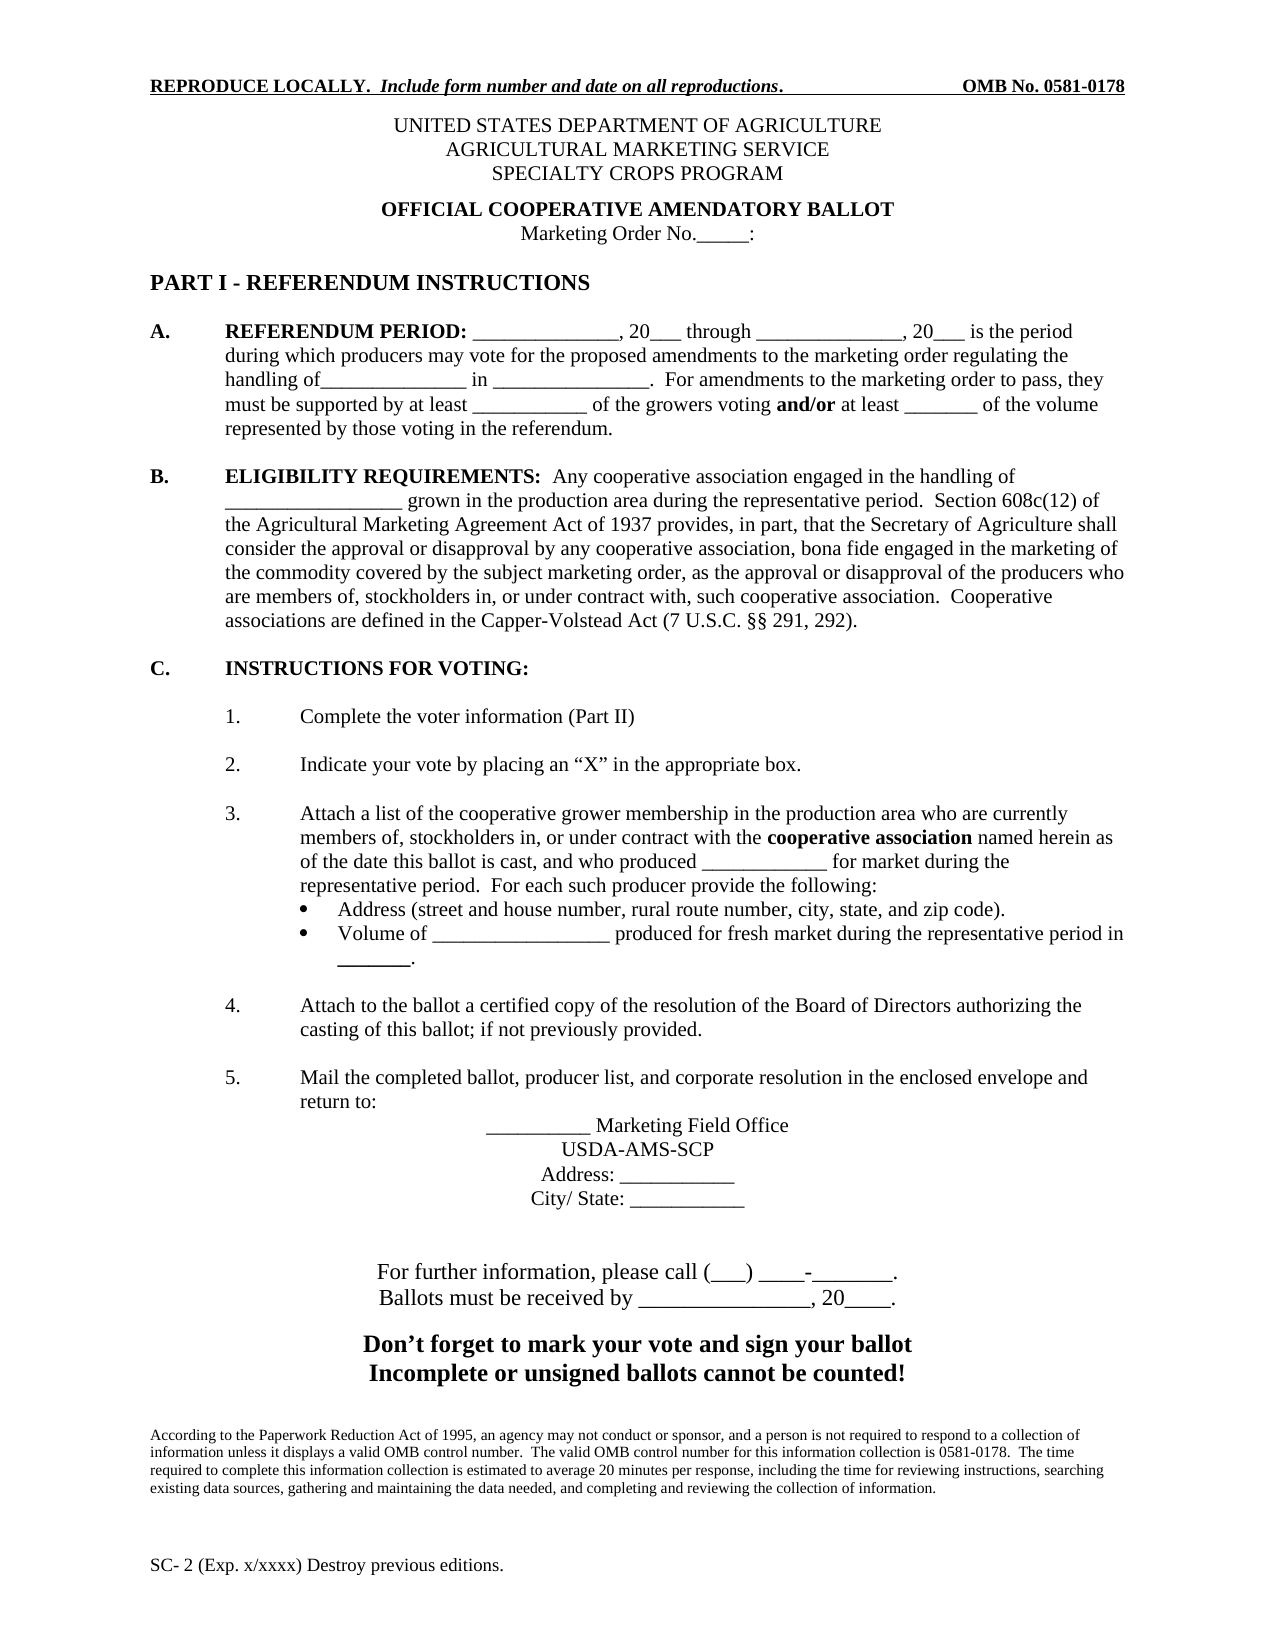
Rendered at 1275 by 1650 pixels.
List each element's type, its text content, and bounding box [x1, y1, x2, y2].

text SPECIALTY CROPS PROGRAM [150, 161, 1125, 185]
list Address (street and house number, rural route number, city, state, and zip code). [300, 897, 1125, 921]
text City/ State: ___________ [150, 1186, 1125, 1209]
text Don’t forget to mark your vote and sign your ballot [150, 1329, 1125, 1358]
text OFFICIAL COOPERATIVE AMENDATORY BALLOT [150, 197, 1125, 221]
list Indicate your vote by placing an “X” in the appropriate box. [225, 752, 1125, 776]
list Mail the completed ballot, producer list, and corporate resolution in the enclosed envelope and return to: [225, 1065, 1125, 1113]
text A. REFERENDUM PERIOD: ______________, 20___ through ______________, 20___ is the period during which producers may vote for the proposed amendments to the marketing order regulating the handling of______________ in _______________. For amendments to the marketing order to pass, they must be supported by at least ___________ of the growers voting and/or at least _______ of the volume represented by those voting in the referendum. [150, 319, 1125, 439]
text USDA-AMS-SCP [150, 1137, 1125, 1161]
list Volume of _________________ produced for fresh market during the representative period in _______. [300, 921, 1125, 969]
text __________ Marketing Field Office [150, 1113, 1125, 1137]
text Ballots must be received by _______________, 20____. [150, 1284, 1125, 1310]
text C. INSTRUCTIONS FOR VOTING: [150, 656, 1125, 680]
text Incomplete or unsigned ballots cannot be counted! [150, 1358, 1125, 1387]
text PART I - REFERENDUM INSTRUCTIONS [150, 269, 1125, 295]
text AGRICULTURAL MARKETING SERVICE [150, 137, 1125, 161]
text According to the Paperwork Reduction Act of 1995, an agency may not conduct or sponsor, and a person is not required to respond to a collection of information unless it displays a valid OMB control number. The valid OMB control number for this information collection is 0581-0178. The time required to complete this information collection is estimated to average 20 minutes per response, including the time for reviewing instructions, searching existing data sources, gathering and maintaining the data needed, and completing and reviewing the collection of information. [150, 1425, 1125, 1497]
list Attach to the ballot a certified copy of the resolution of the Board of Directors authorizing the casting of this ballot; if not previously provided. [225, 993, 1125, 1041]
text B. ELIGIBILITY REQUIREMENTS: Any cooperative association engaged in the handling of _________________ grown in the production area during the representative period. Section 608c(12) of the Agricultural Marketing Agreement Act of 1937 provides, in part, that the Secretary of Agriculture shall consider the approval or disapproval by any cooperative association, bona fide engaged in the marketing of the commodity covered by the subject marketing order, as the approval or disapproval of the producers who are members of, stockholders in, or under contract with, such cooperative association. Cooperative associations are defined in the Capper-Volstead Act (7 U.S.C. §§ 291, 292). [150, 464, 1125, 632]
text Marketing Order No._____: [150, 221, 1125, 245]
list Attach a list of the cooperative grower membership in the production area who are currently members of, stockholders in, or under contract with the cooperative association named herein as of the date this ballot is cast, and who produced ____________ for market during the representative period. For each such producer provide the following: [225, 801, 1125, 897]
text Address: ___________ [150, 1161, 1125, 1186]
text UNITED STATES DEPARTMENT OF AGRICULTURE [150, 112, 1125, 137]
text For further information, please call (___) ____-_______. [150, 1258, 1125, 1284]
list Complete the voter information (Part II) [225, 704, 1125, 728]
